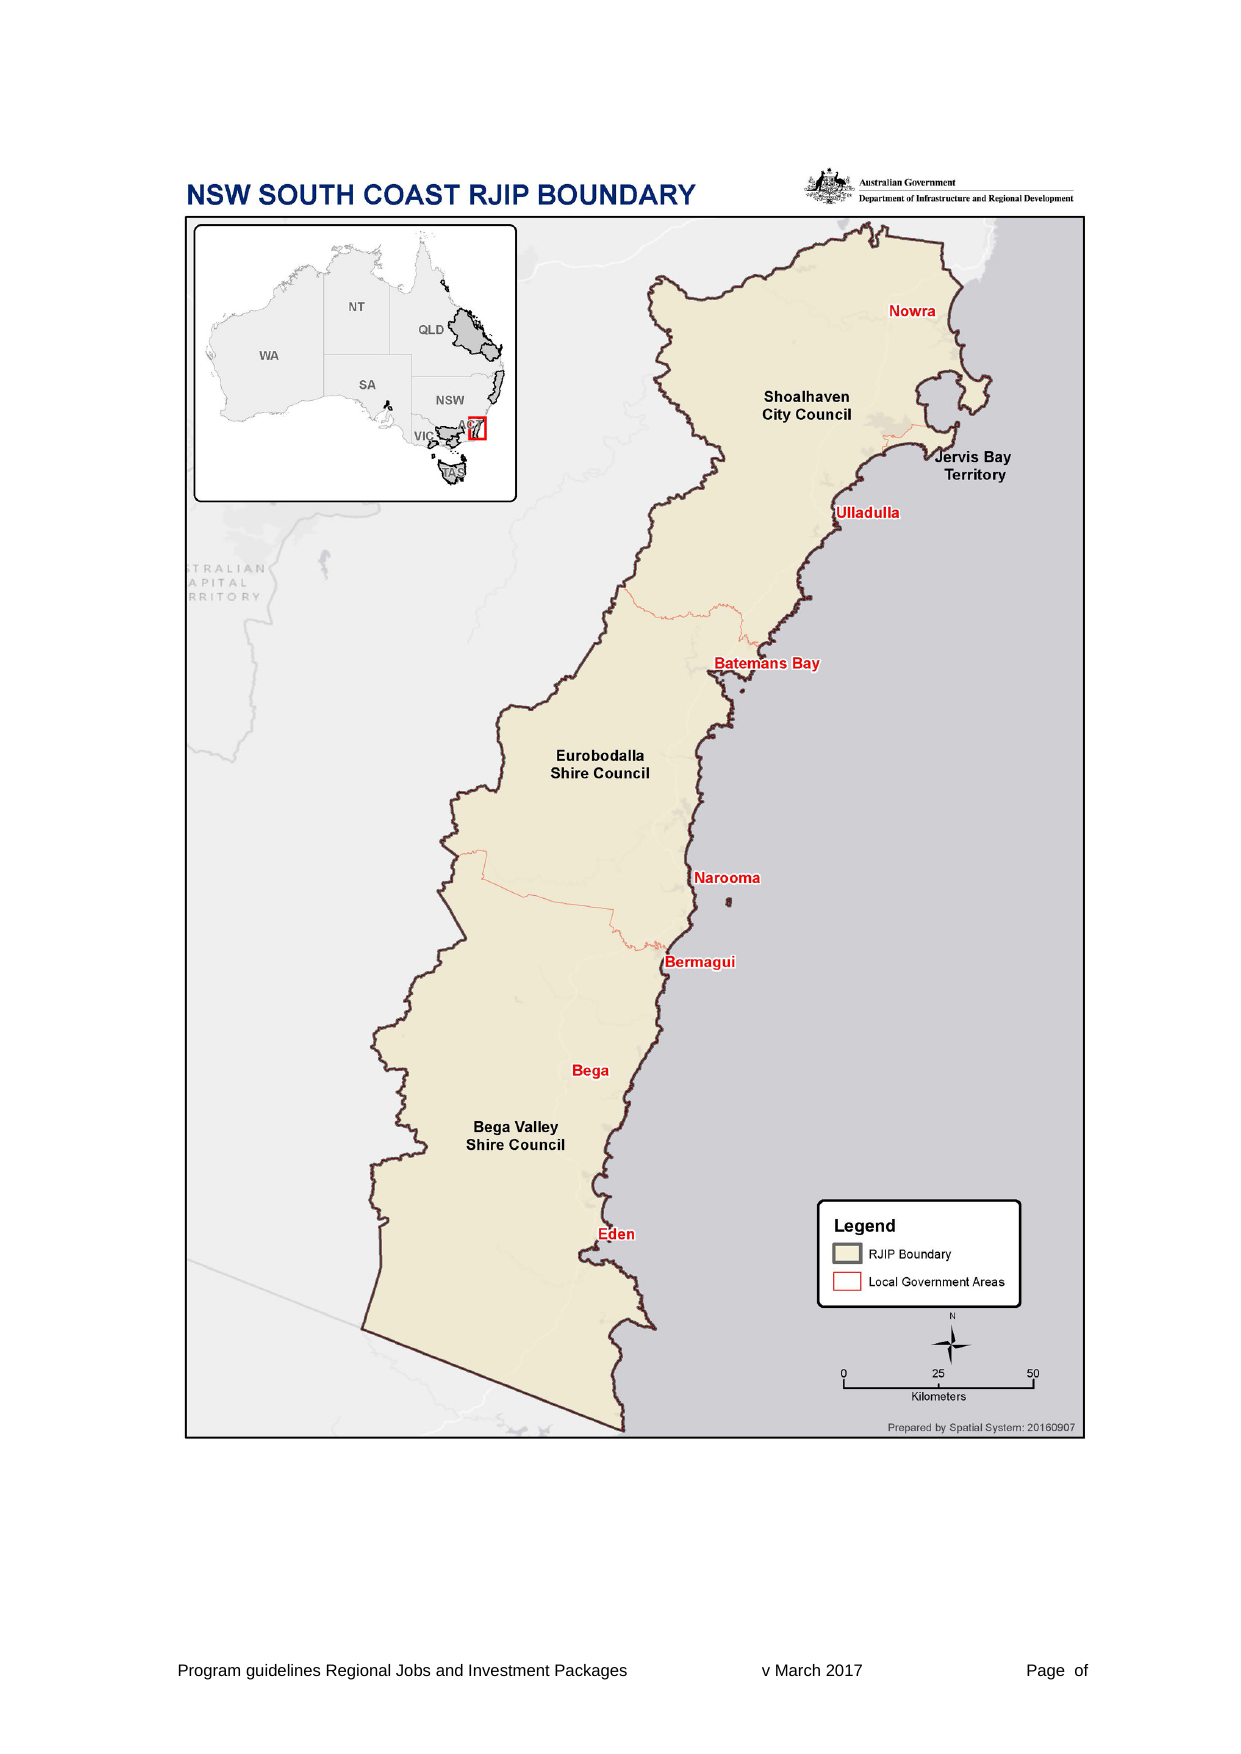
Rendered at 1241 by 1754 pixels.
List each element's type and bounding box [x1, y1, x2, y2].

picture [177, 151, 1092, 1446]
